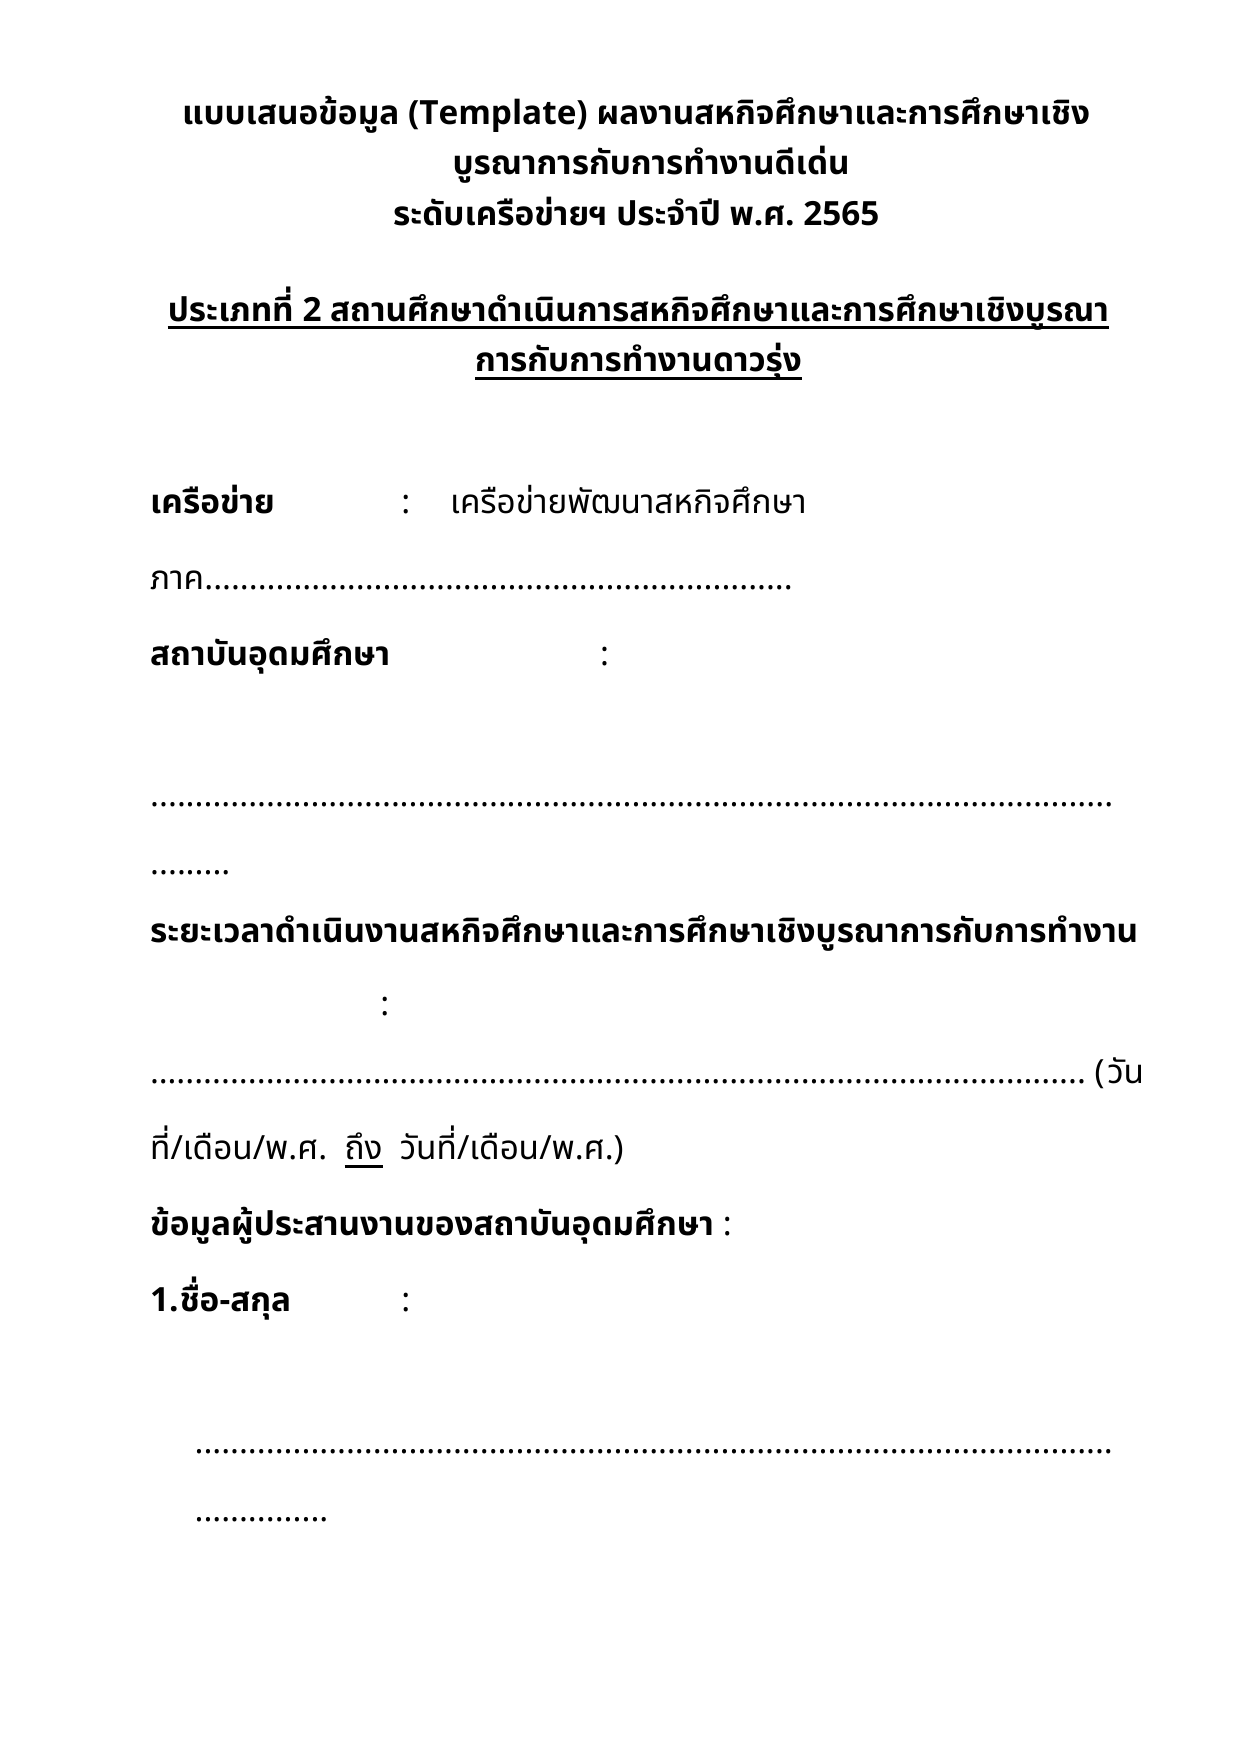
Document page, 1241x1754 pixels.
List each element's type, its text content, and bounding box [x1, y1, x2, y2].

list ประเภทที่ 2 สถานศึกษาดำเนินการสหกิจศึกษาและการศึกษาเชิงบูรณาการกับการทำงานดาวรุ่ง [150, 286, 1127, 387]
text สถาบันอุดมศึกษา : ..................................................................................................................... [150, 629, 1122, 884]
text ข้อมูลผู้ประสานงานของสถาบันอุดมศึกษา : [150, 1200, 1148, 1251]
text …...................................................................................................... (วันที่/เดือน/พ.ศ. ถึง วันที่/เดือน/พ.ศ.) [150, 1048, 1148, 1175]
list ชื่อ-สกุล : ...................................................................................................................... [150, 1276, 1122, 1531]
text ระดับเครือข่ายฯ ประจำปี พ.ศ. 2565 [150, 190, 1122, 240]
text แบบเสนอข้อมูล (Template) ผลงานสหกิจศึกษาและการศึกษาเชิงบูรณาการกับการทำงานดีเด่น [150, 89, 1122, 190]
text ระยะเวลาดำเนินงานสหกิจศึกษาและการศึกษาเชิงบูรณาการกับการทำงาน : [150, 907, 1148, 1026]
text เครือข่าย : เครือข่ายพัฒนาสหกิจศึกษาภาค.................................................................. [150, 478, 1122, 604]
